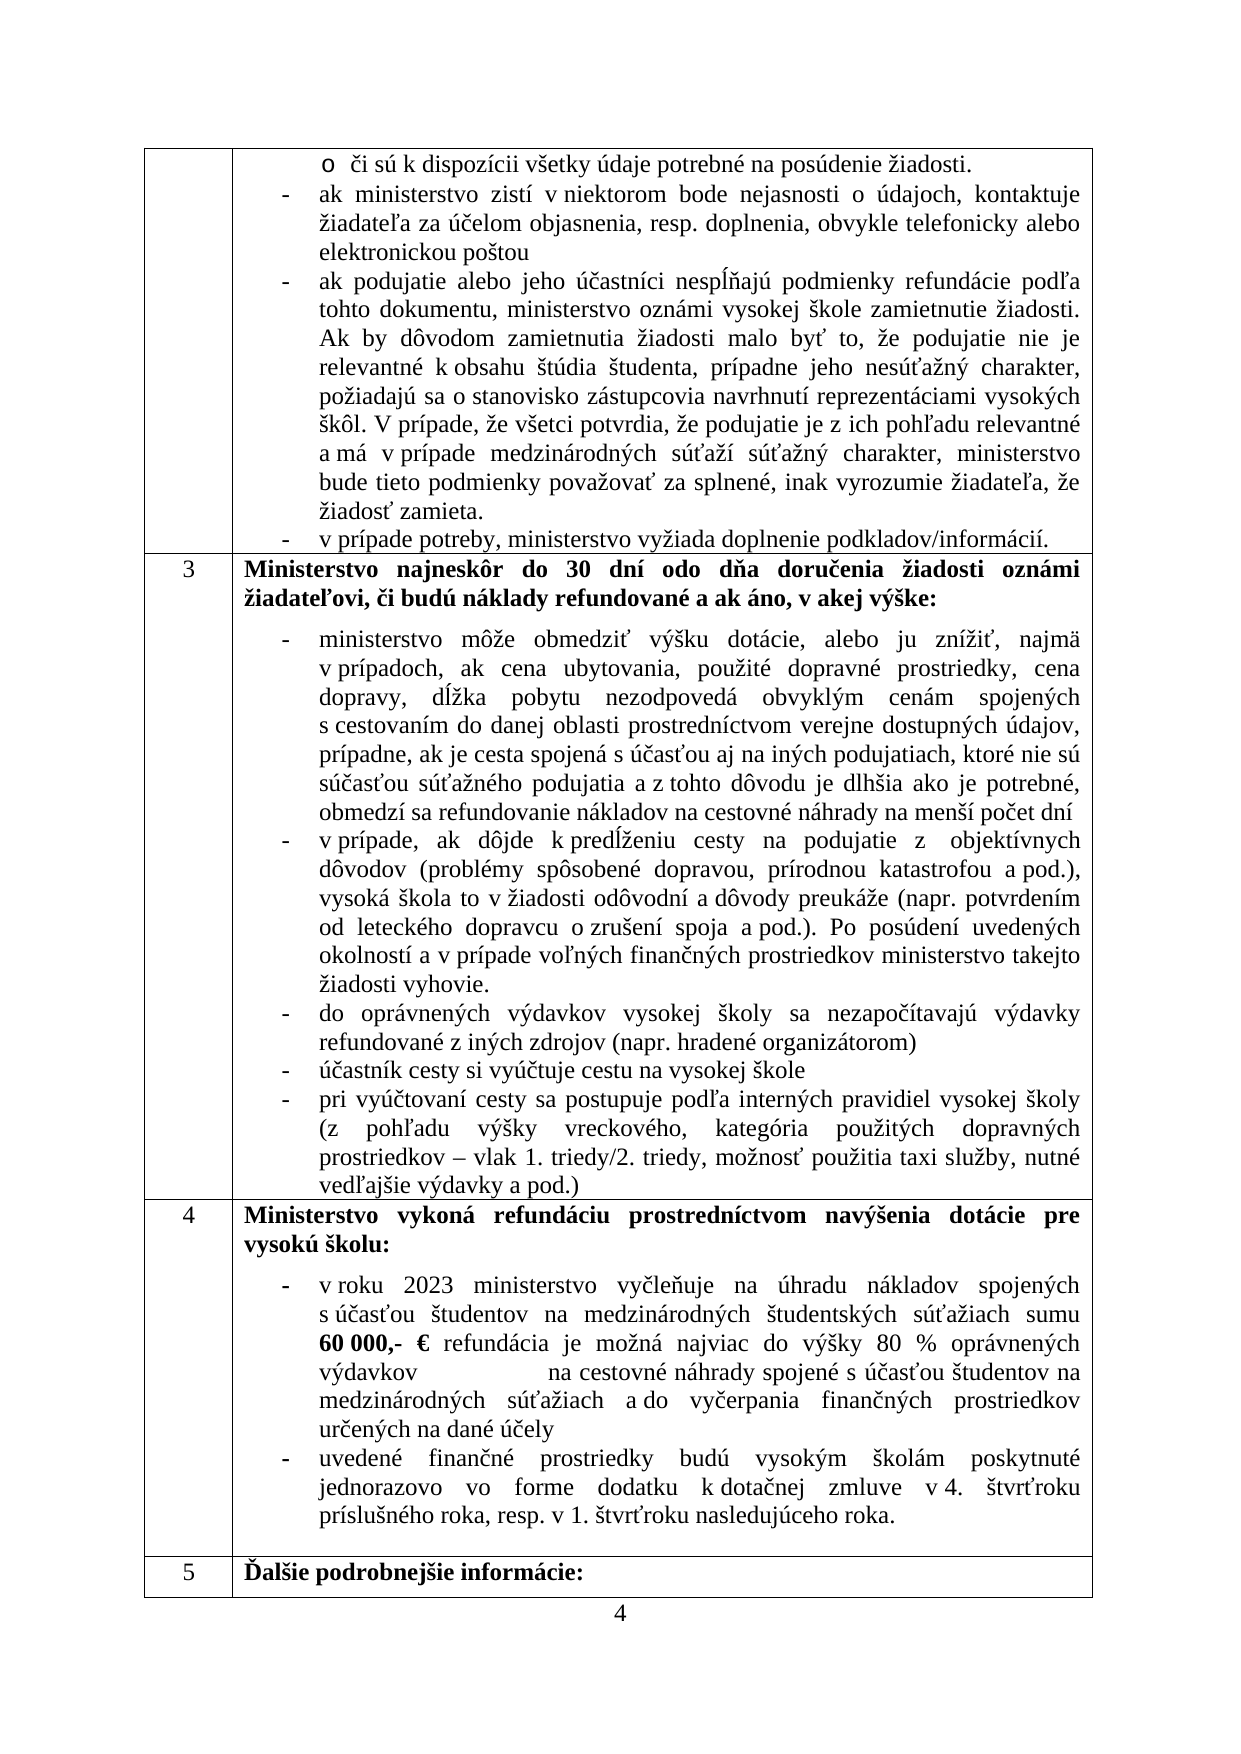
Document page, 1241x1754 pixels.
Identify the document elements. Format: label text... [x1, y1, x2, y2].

table_cell Ministerstvo najneskôr do 30 dní odo dňa doručenia žiadosti oznámi žiadateľovi, či budú náklady refundované a ak áno, v akej výške: ministerstvo môže obmedziť výšku dotácie, alebo ju znížiť, najmä v prípadoch, ak cena ubytovania, použité dopravné prostriedky, cena dopravy, dĺžka pobytu nezodpovedá obvyklým cenám spojených s cestovaním do danej oblasti prostredníctvom verejne dostupných údajov, prípadne, ak je cesta spojená s účasťou aj na iných podujatiach, ktoré nie sú súčasťou súťažného podujatia a z tohto dôvodu je dlhšia ako je potrebné, obmedzí sa refundovanie nákladov na cestovné náhrady na menší počet dní v prípade, ak dôjde k predĺženiu cesty na podujatie z objektívnych dôvodov (problémy spôsobené dopravou, prírodnou katastrofou a pod.), vysoká škola to v žiadosti odôvodní a dôvody preukáže (napr. potvrdením od leteckého dopravcu o zrušení spoja a pod.). Po posúdení uvedených okolností a v prípade voľných finančných prostriedkov ministerstvo takejto žiadosti vyhovie. do oprávnených výdavkov vysokej školy sa nezapočítavajú výdavky refundované z iných zdrojov (napr. hradené organizátorom) účastník cesty si vyúčtuje cestu na vysokej škole pri vyúčtovaní cesty sa postupuje podľa interných pravidiel vysokej školy (z pohľadu výšky vreckového, kategória použitých dopravných prostriedkov – vlak 1. triedy/2. triedy, možnosť použitia taxi služby, nutné vedľajšie výdavky a pod.) [233, 554, 1092, 1199]
table_cell 3 [145, 554, 232, 1199]
table_cell Ministerstvo vykoná refundáciu prostredníctvom navýšenia dotácie pre vysokú školu: v roku 2023 ministerstvo vyčleňuje na úhradu nákladov spojených s účasťou študentov na medzinárodných študentských súťažiach sumu 60 000,- € refundácia je možná najviac do výšky 80 % oprávnených výdavkov na cestovné náhrady spojené s účasťou študentov na medzinárodných súťažiach a do vyčerpania finančných prostriedkov určených na dané účely uvedené finančné prostriedky budú vysokým školám poskytnuté jednorazovo vo forme dodatku k dotačnej zmluve v 4. štvrťroku príslušného roka, resp. v 1. štvrťroku nasledujúceho roka. [233, 1200, 1092, 1556]
table_cell 4 [145, 1200, 232, 1556]
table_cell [233, 149, 1092, 553]
table_cell 5 [145, 1557, 232, 1597]
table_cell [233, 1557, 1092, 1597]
table_cell 2 [145, 149, 232, 553]
